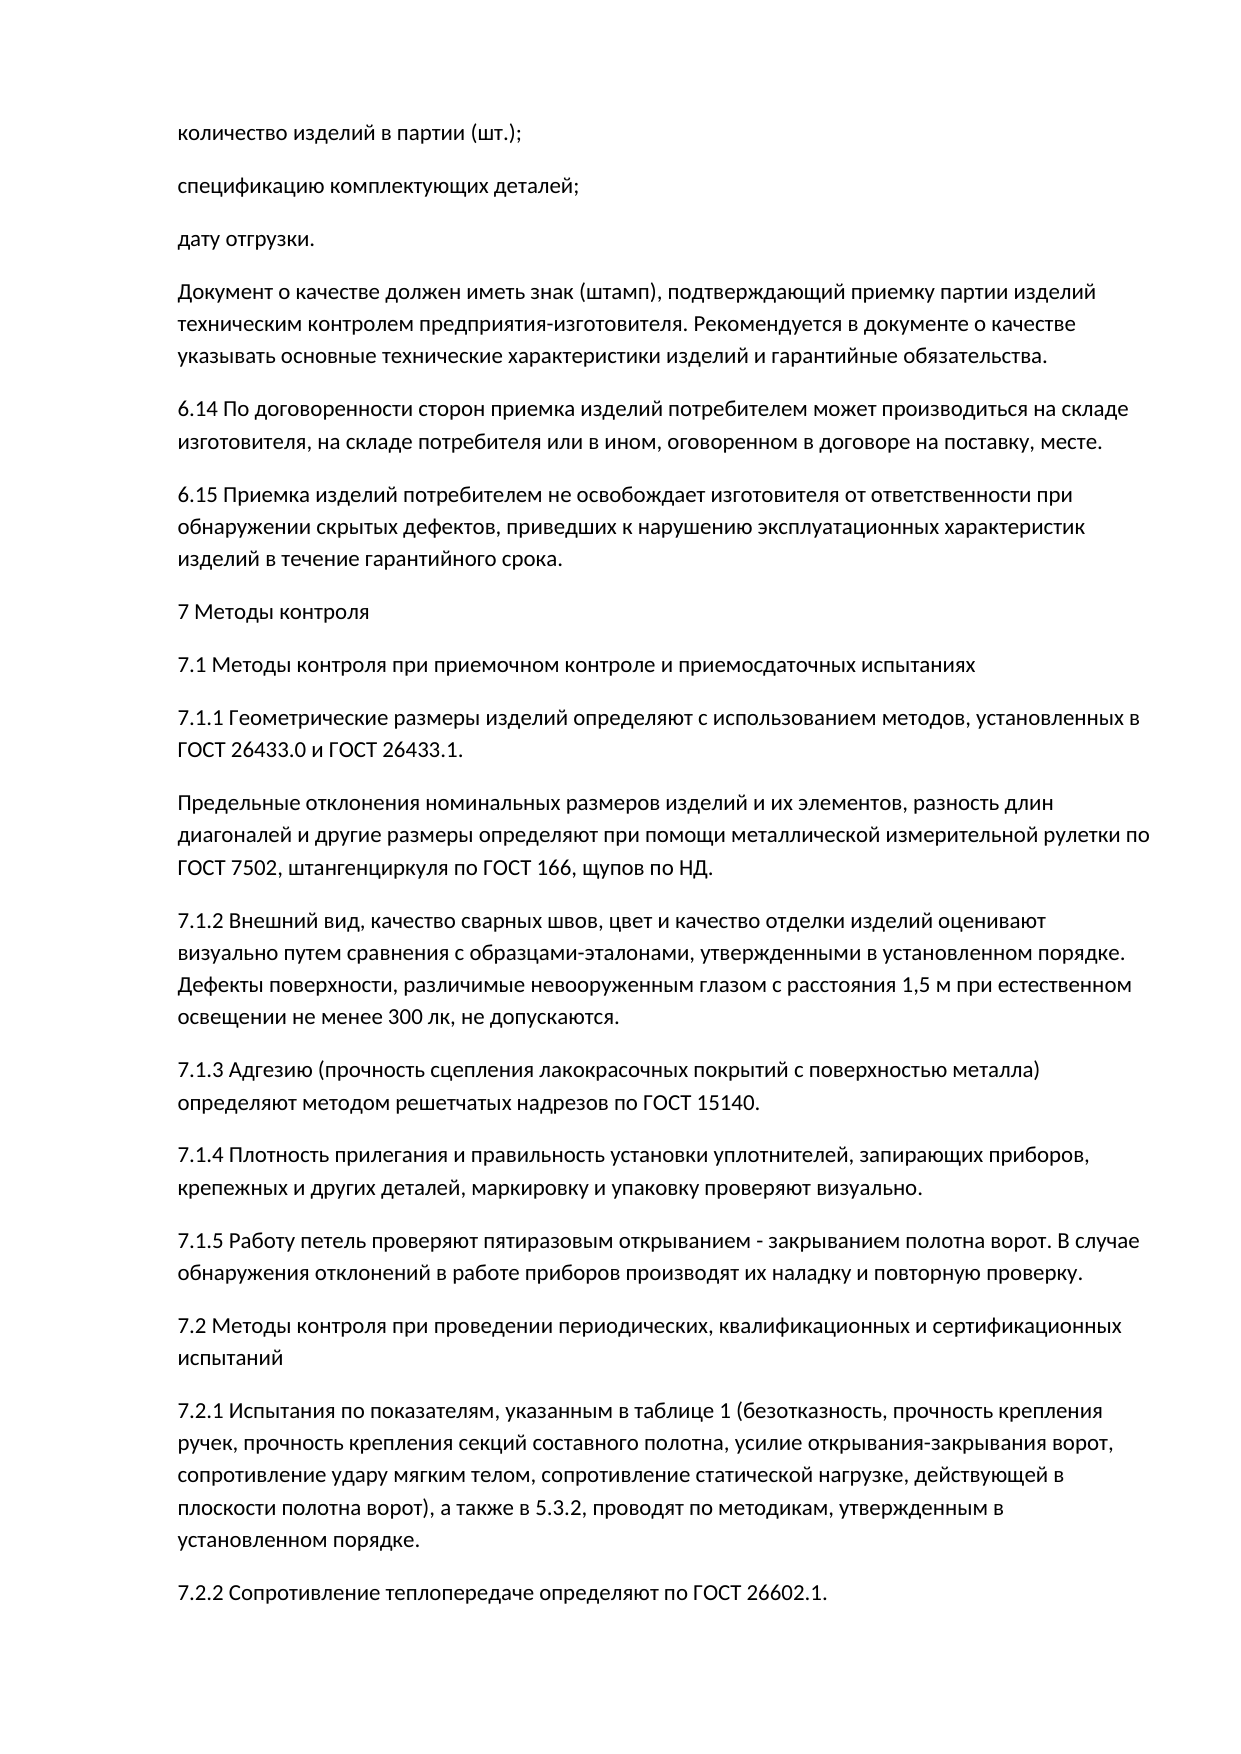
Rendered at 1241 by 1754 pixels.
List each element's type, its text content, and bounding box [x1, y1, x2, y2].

text количество изделий в партии (шт.); [177, 118, 1152, 146]
text 7.1.2 Внешний вид, качество сварных швов, цвет и качество отделки изделий оценивают визуально путем сравнения с образцами-эталонами, утвержденными в установленном порядке. Дефекты поверхности, различимые невооруженным глазом с расстояния 1,5 м при естественном освещении не менее 300 лк, не допускаются. [177, 906, 1152, 1030]
text 7.2 Методы контроля при проведении периодических, квалификационных и сертификационных испытаний [177, 1311, 1152, 1371]
text 7.1.4 Плотность прилегания и правильность установки уплотнителей, запирающих приборов, крепежных и других деталей, маркировку и упаковку проверяют визуально. [177, 1141, 1152, 1201]
text 7.1.5 Работу петель проверяют пятиразовым открыванием - закрыванием полотна ворот. В случае обнаружения отклонений в работе приборов производят их наладку и повторную проверку. [177, 1226, 1152, 1286]
text Предельные отклонения номинальных размеров изделий и их элементов, разность длин диагоналей и другие размеры определяют при помощи металлической измерительной рулетки по ГОСТ 7502, штангенциркуля по ГОСТ 166, щупов по НД. [177, 788, 1152, 881]
text спецификацию комплектующих деталей; [177, 171, 1152, 199]
text Документ о качестве должен иметь знак (штамп), подтверждающий приемку партии изделий техническим контролем предприятия-изготовителя. Рекомендуется в документе о качестве указывать основные технические характеристики изделий и гарантийные обязательства. [177, 277, 1152, 369]
text 7 Методы контроля [177, 597, 1152, 625]
text 7.1 Методы контроля при приемочном контроле и приемосдаточных испытаниях [177, 650, 1152, 678]
text 6.15 Приемка изделий потребителем не освобождает изготовителя от ответственности при обнаружении скрытых дефектов, приведших к нарушению эксплуатационных характеристик изделий в течение гарантийного срока. [177, 480, 1152, 572]
text 7.1.3 Адгезию (прочность сцепления лакокрасочных покрытий с поверхностью металла) определяют методом решетчатых надрезов по ГОСТ 15140. [177, 1055, 1152, 1116]
text 7.1.1 Геометрические размеры изделий определяют с использованием методов, установленных в ГОСТ 26433.0 и ГОСТ 26433.1. [177, 703, 1152, 763]
text 7.2.1 Испытания по показателям, указанным в таблице 1 (безотказность, прочность крепления ручек, прочность крепления секций составного полотна, усилие открывания-закрывания ворот, сопротивление удару мягким телом, сопротивление статической нагрузке, действующей в плоскости полотна ворот), а также в 5.3.2, проводят по методикам, утвержденным в установленном порядке. [177, 1396, 1152, 1553]
text 6.14 По договоренности сторон приемка изделий потребителем может производиться на складе изготовителя, на складе потребителя или в ином, оговоренном в договоре на поставку, месте. [177, 394, 1152, 455]
text дату отгрузки. [177, 224, 1152, 252]
text 7.2.2 Сопротивление теплопередаче определяют по ГОСТ 26602.1. [177, 1578, 1152, 1606]
